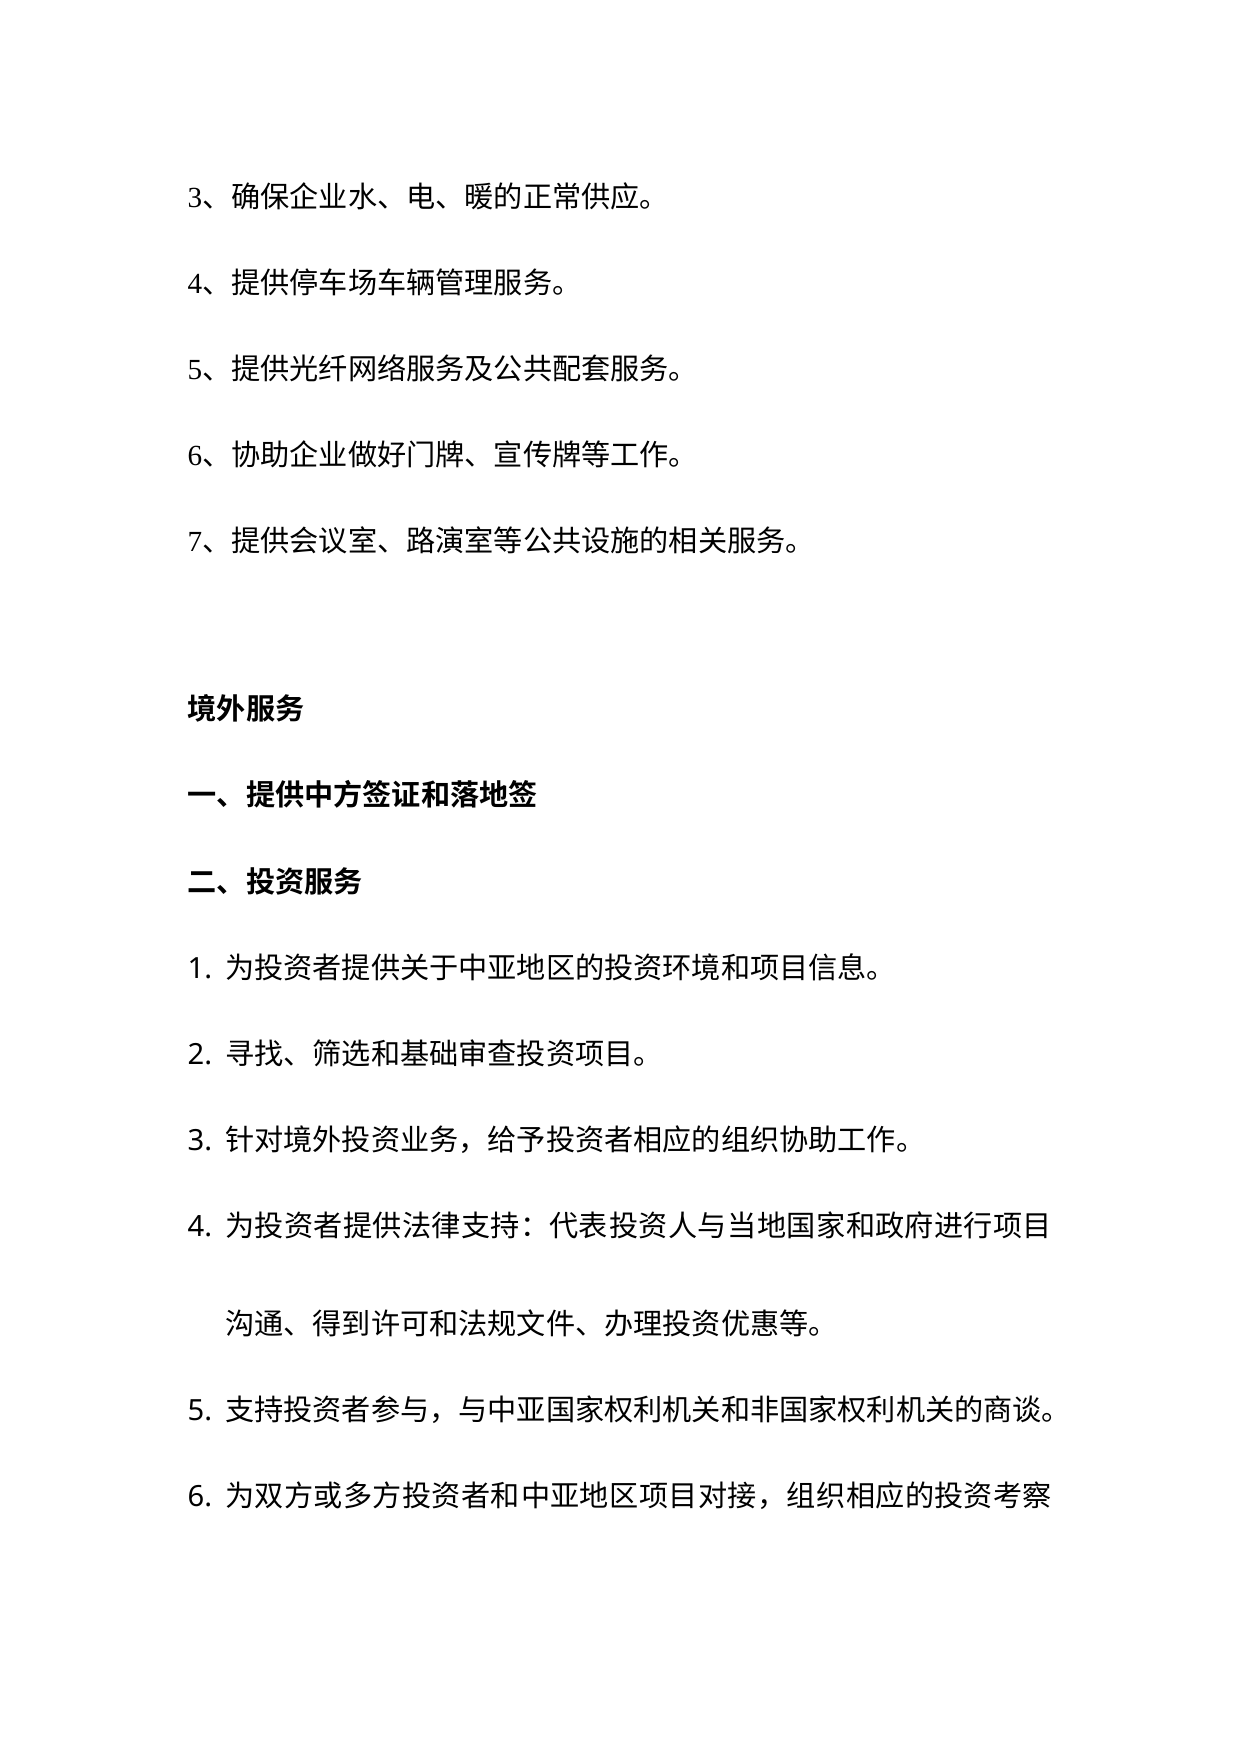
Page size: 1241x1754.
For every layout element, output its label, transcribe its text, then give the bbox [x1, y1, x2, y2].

list 7、提供会议室、路演室等公共设施的相关服务。 [187, 507, 1053, 572]
list 为投资者提供法律支持：代表投资人与当地国家和政府进行项目沟通、得到许可和法规文件、办理投资优惠等。 [187, 1191, 1053, 1354]
list 针对境外投资业务，给予投资者相应的组织协助工作。 [187, 1105, 1053, 1170]
list 6、协助企业做好门牌、宣传牌等工作。 [187, 420, 1053, 485]
list 为投资者提供关于中亚地区的投资环境和项目信息。 [187, 933, 1053, 998]
list 确保企业水、电、暖的正常供应。 [187, 162, 1053, 227]
list 5、提供光纤网络服务及公共配套服务。 [187, 334, 1053, 399]
list 境外服务 [187, 674, 1053, 739]
text 二、投资服务 [187, 847, 1053, 912]
list 寻找、筛选和基础审查投资项目。 [187, 1019, 1053, 1084]
list 提供停车场车辆管理服务。 [187, 248, 1053, 313]
list 支持投资者参与，与中亚国家权利机关和非国家权利机关的商谈。 [187, 1375, 1053, 1440]
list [187, 1461, 1053, 1526]
list 提供中方签证和落地签 [187, 761, 1053, 826]
